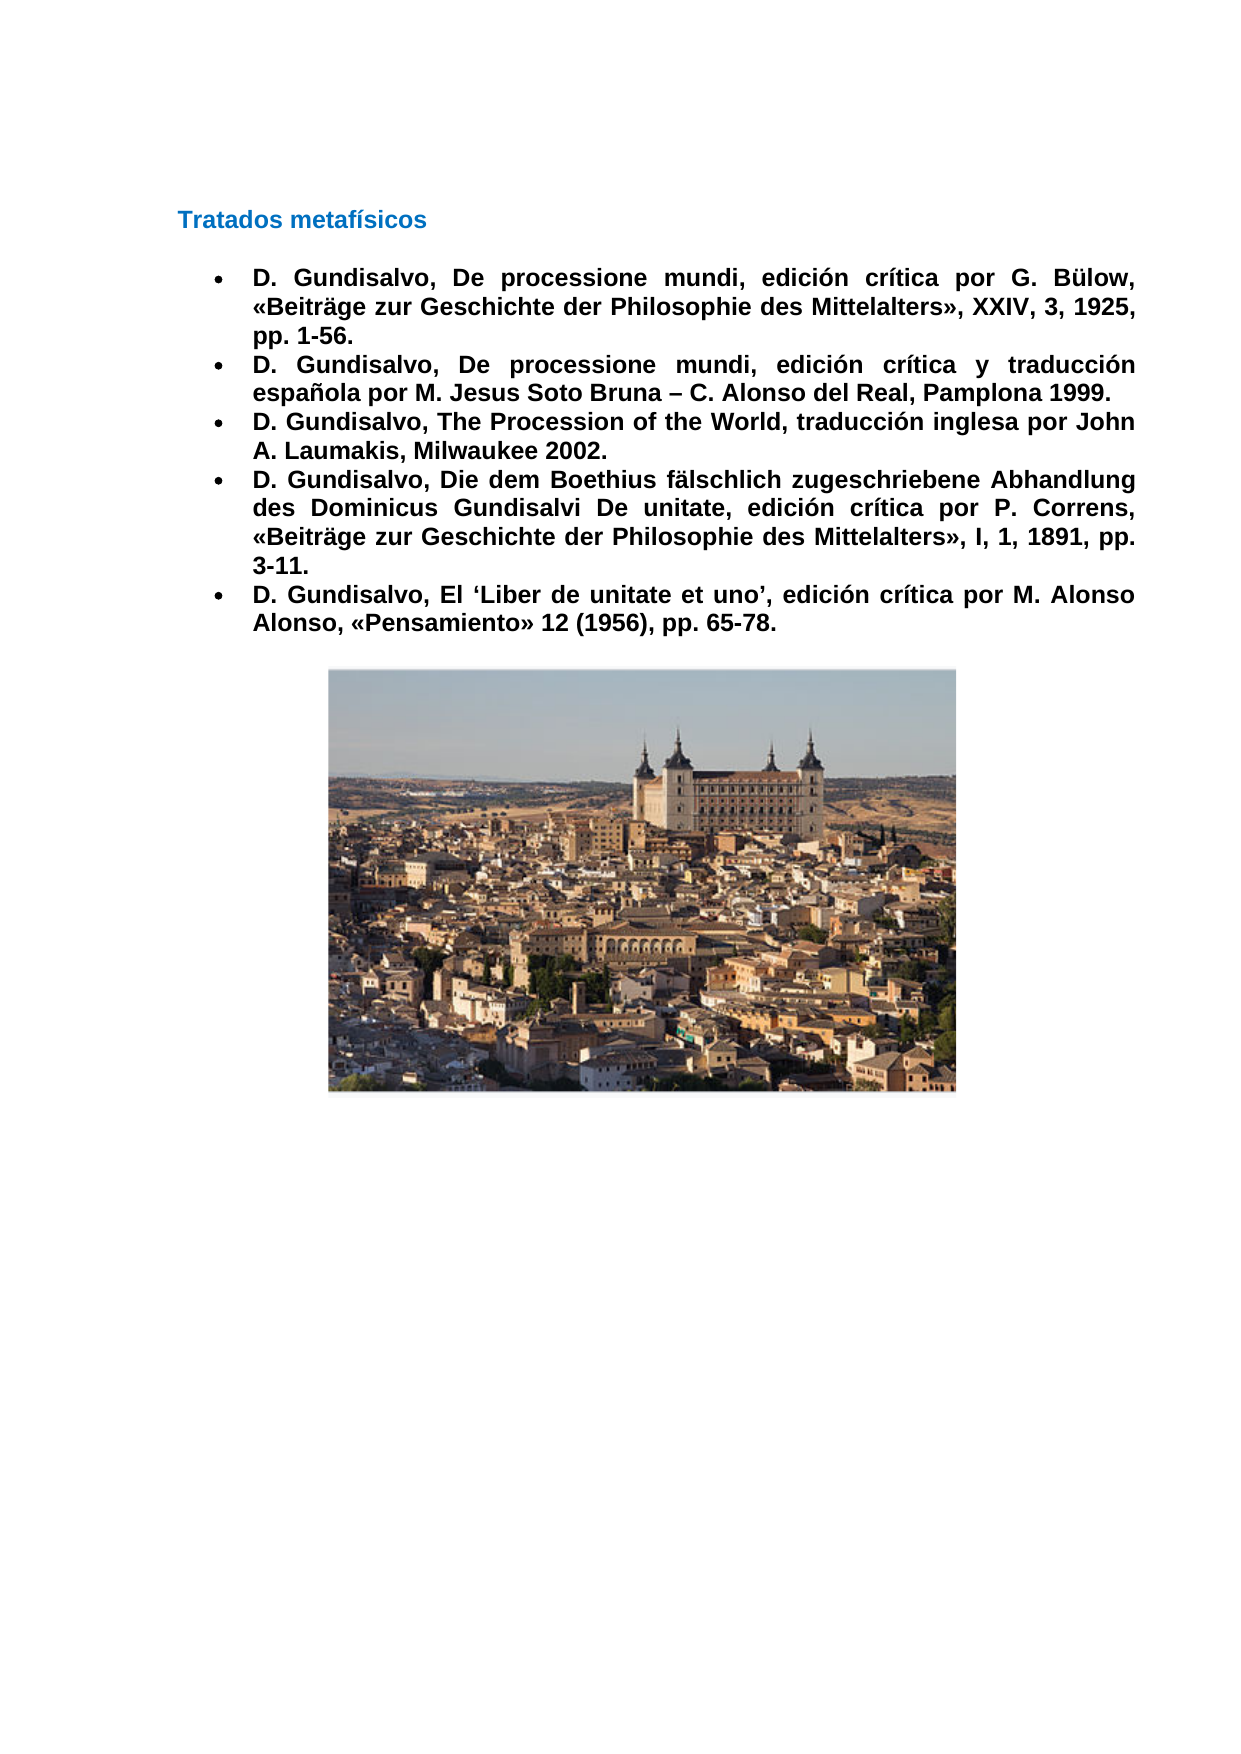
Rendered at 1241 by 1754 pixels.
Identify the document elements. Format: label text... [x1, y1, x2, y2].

text Tratados metafísicos [177, 206, 1137, 234]
picture [328, 666, 957, 1098]
list D. Gundisalvo, El ‘Liber de unitate et uno’, edición crítica por M. Alonso Alonso, «Pensamiento» 12 (1956), pp. 65-78. [215, 580, 1137, 637]
list D. Gundisalvo, The Procession of the World, traducción inglesa por John A. Laumakis, Milwaukee 2002. [215, 407, 1137, 465]
list D. Gundisalvo, De processione mundi, edición crítica y traducción española por M. Jesus Soto Bruna – C. Alonso del Real, Pamplona 1999. [215, 350, 1137, 407]
list D. Gundisalvo, De processione mundi, edición crítica por G. Bülow, «Beiträge zur Geschichte der Philosophie des Mittelalters», XXIV, 3, 1925, pp. 1-56. [215, 263, 1137, 350]
list D. Gundisalvo, Die dem Boethius fälschlich zugeschriebene Abhandlung des Dominicus Gundisalvi De unitate, edición crítica por P. Correns, «Beiträge zur Geschichte der Philosophie des Mittelalters», I, 1, 1891, pp. 3-11. [215, 465, 1137, 580]
